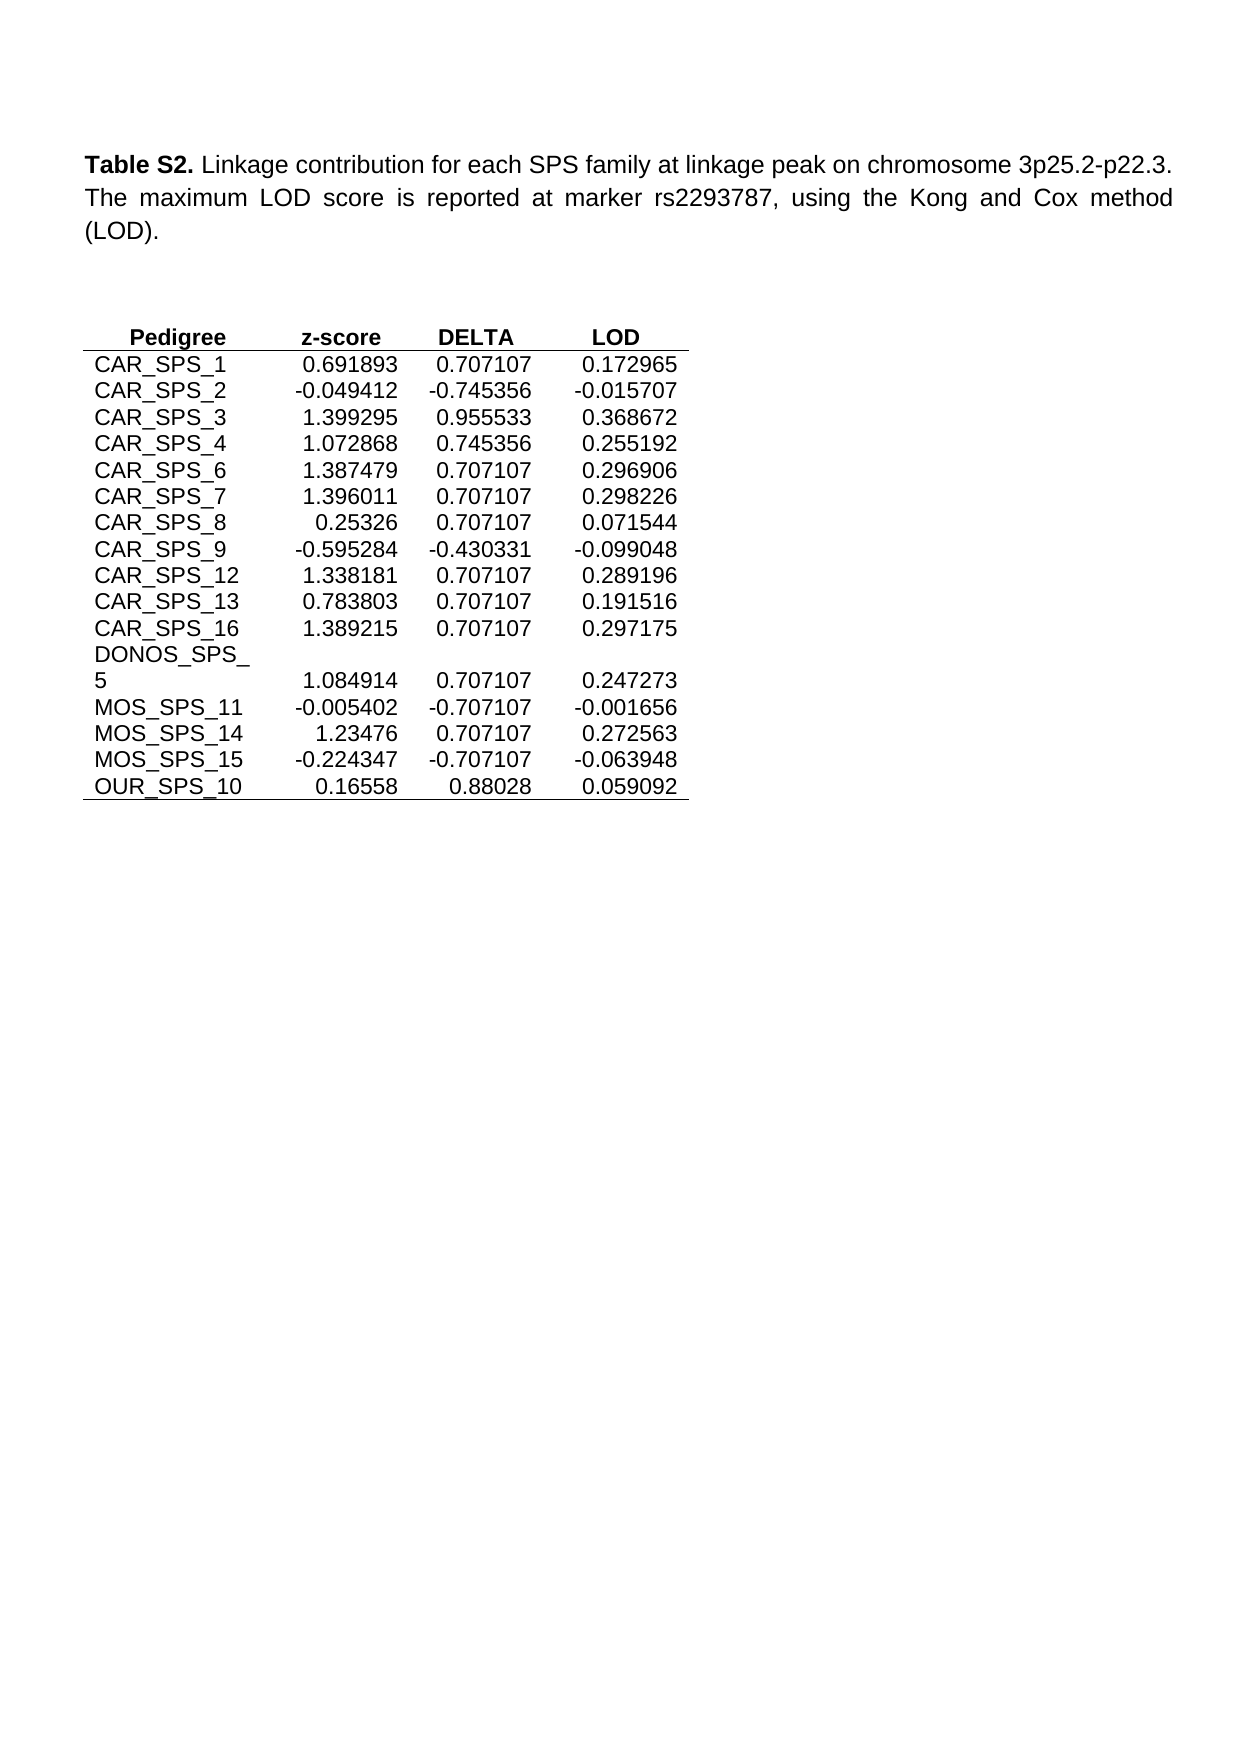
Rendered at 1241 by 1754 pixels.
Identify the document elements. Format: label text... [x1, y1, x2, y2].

table_cell CAR_SPS_6 [83, 457, 273, 483]
table_cell -0.224347 [273, 746, 409, 773]
table_cell -0.049412 [273, 378, 409, 404]
table_cell 0.88028 [409, 773, 543, 799]
table_cell CAR_SPS_8 [83, 509, 273, 536]
table_cell 0.707107 [409, 457, 543, 483]
table_cell MOS_SPS_15 [83, 746, 273, 773]
table_cell 0.25326 [273, 509, 409, 536]
table_cell 0.707107 [409, 641, 543, 694]
table_cell MOS_SPS_14 [83, 720, 273, 746]
table_cell -0.063948 [543, 746, 688, 773]
table_cell 0.707107 [409, 351, 543, 377]
table_header Pedigree [83, 324, 273, 350]
table_cell 0.707107 [409, 588, 543, 615]
table_cell 1.399295 [273, 404, 409, 430]
table_cell 0.707107 [409, 615, 543, 641]
table_cell DONOS_SPS_5 [83, 641, 273, 694]
table_cell 0.296906 [543, 457, 688, 483]
table_cell 0.071544 [543, 509, 688, 536]
table_cell 0.247273 [543, 641, 688, 694]
table_cell 0.707107 [409, 720, 543, 746]
table_cell CAR_SPS_1 [83, 351, 273, 377]
table_cell 0.16558 [273, 773, 409, 799]
table_cell 0.289196 [543, 562, 688, 588]
table_cell 1.389215 [273, 615, 409, 641]
table_cell 0.745356 [409, 430, 543, 457]
table_cell CAR_SPS_2 [83, 378, 273, 404]
table_header LOD [543, 324, 688, 350]
table_cell 0.172965 [543, 351, 688, 377]
table_cell 1.387479 [273, 457, 409, 483]
table_cell CAR_SPS_16 [83, 615, 273, 641]
table_cell CAR_SPS_13 [83, 588, 273, 615]
table_cell -0.005402 [273, 694, 409, 720]
table_header z-score [273, 324, 409, 350]
table_cell MOS_SPS_11 [83, 694, 273, 720]
table_cell CAR_SPS_4 [83, 430, 273, 457]
table_cell 0.707107 [409, 562, 543, 588]
table_cell 1.084914 [273, 641, 409, 694]
table_cell 1.396011 [273, 483, 409, 509]
table_cell -0.099048 [543, 536, 688, 562]
table_cell -0.707107 [409, 694, 543, 720]
table_cell 0.272563 [543, 720, 688, 746]
table_cell -0.745356 [409, 378, 543, 404]
table_cell -0.001656 [543, 694, 688, 720]
table_cell CAR_SPS_7 [83, 483, 273, 509]
table_cell 1.23476 [273, 720, 409, 746]
table_cell CAR_SPS_3 [83, 404, 273, 430]
table_cell 0.298226 [543, 483, 688, 509]
table_cell 0.783803 [273, 588, 409, 615]
table_cell 0.707107 [409, 483, 543, 509]
table_cell CAR_SPS_12 [83, 562, 273, 588]
table_cell 0.368672 [543, 404, 688, 430]
table_cell -0.015707 [543, 378, 688, 404]
table_cell CAR_SPS_9 [83, 536, 273, 562]
table_cell OUR_SPS_10 [83, 773, 273, 799]
table_cell -0.595284 [273, 536, 409, 562]
table_cell 0.059092 [543, 773, 688, 799]
table_cell 1.338181 [273, 562, 409, 588]
table_header DELTA [409, 324, 543, 350]
table_cell 0.691893 [273, 351, 409, 377]
table_cell 0.191516 [543, 588, 688, 615]
table_cell 0.297175 [543, 615, 688, 641]
table_cell 0.955533 [409, 404, 543, 430]
table_cell 1.072868 [273, 430, 409, 457]
table_cell 0.707107 [409, 509, 543, 536]
table_cell -0.707107 [409, 746, 543, 773]
table_cell -0.430331 [409, 536, 543, 562]
text Table S2. Linkage contribution for each SPS family at linkage peak on chromosome 3p25.2-p22.3. The maximum LOD score is reported at marker rs2293787, using the Kong and Cox method (LOD). [84, 150, 1174, 245]
table_cell 0.255192 [543, 430, 688, 457]
